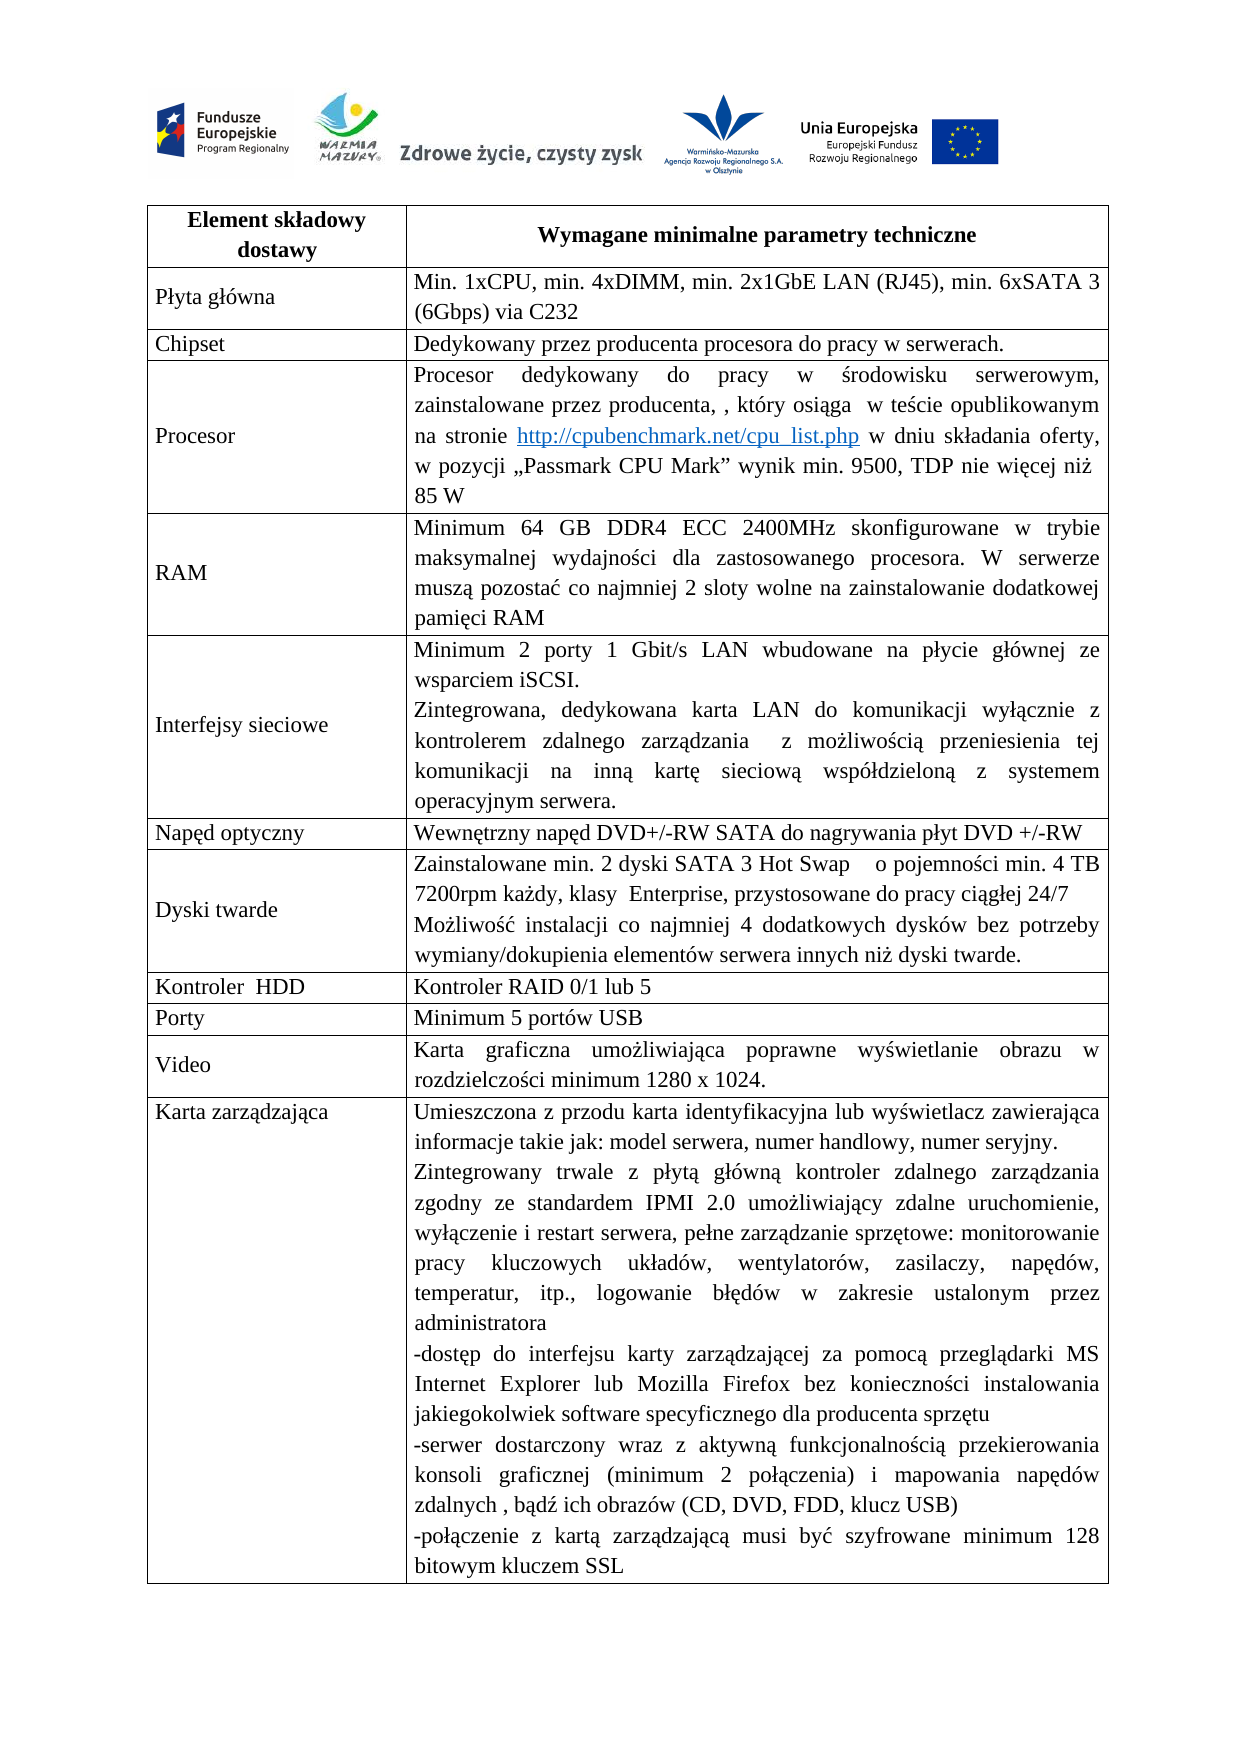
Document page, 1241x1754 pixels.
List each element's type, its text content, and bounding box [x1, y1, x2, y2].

table_cell Zainstalowane min. 2 dyski SATA 3 Hot Swap o pojemności min. 4 TB 7200rpm każdy, klasy Enterprise, przystosowane do pracy ciągłej 24/7 Możliwość instalacji co najmniej 4 dodatkowych dysków bez potrzeby wymiany/dokupienia elementów serwera innych niż dyski twarde. [407, 850, 1108, 972]
table_cell Dedykowany przez producenta procesora do pracy w serwerach. [407, 330, 1108, 360]
table_cell Napęd optyczny [148, 819, 406, 849]
table_cell Karta zarządzająca [148, 1098, 406, 1583]
picture [147, 73, 1013, 179]
table_cell Karta graficzna umożliwiająca poprawne wyświetlanie obrazu w rozdzielczości minimum 1280 x 1024. [407, 1036, 1108, 1097]
table_cell Kontroler RAID 0/1 lub 5 [407, 973, 1108, 1003]
table_cell Minimum 5 portów USB [407, 1004, 1108, 1035]
table_cell Video [148, 1036, 406, 1097]
table_cell Procesor dedykowany do pracy w środowisku serwerowym, zainstalowane przez producenta, , który osiąga w teście opublikowanym na stronie http://cpubenchmark.net/cpu_list.php w dniu składania oferty, w pozycji „Passmark CPU Mark” wynik min. 9500, TDP nie więcej niż 85 W [407, 361, 1108, 513]
table_cell Minimum 64 GB DDR4 ECC 2400MHz skonfigurowane w trybie maksymalnej wydajności dla zastosowanego procesora. W serwerze muszą pozostać co najmniej 2 sloty wolne na zainstalowanie dodatkowej pamięci RAM [407, 514, 1108, 635]
table_cell Porty [148, 1004, 406, 1035]
table_cell Min. 1xCPU, min. 4xDIMM, min. 2x1GbE LAN (RJ45), min. 6xSATA 3 (6Gbps) via C232 [407, 268, 1108, 329]
table_cell Płyta główna [148, 268, 406, 329]
table_header Element składowy dostawy [148, 206, 406, 267]
table_cell Kontroler HDD [148, 973, 406, 1003]
table_cell Wewnętrzny napęd DVD+/-RW SATA do nagrywania płyt DVD +/-RW [407, 819, 1108, 849]
table_cell Minimum 2 porty 1 Gbit/s LAN wbudowane na płycie głównej ze wsparciem iSCSI. Zintegrowana, dedykowana karta LAN do komunikacji wyłącznie z kontrolerem zdalnego zarządzania z możliwością przeniesienia tej komunikacji na inną kartę sieciową współdzieloną z systemem operacyjnym serwera. [407, 636, 1108, 818]
table_cell Dyski twarde [148, 850, 406, 972]
table_cell Chipset [148, 330, 406, 360]
table_cell Procesor [148, 361, 406, 513]
table_header Wymagane minimalne parametry techniczne [407, 206, 1108, 267]
table_cell Interfejsy sieciowe [148, 636, 406, 818]
table_cell RAM [148, 514, 406, 635]
